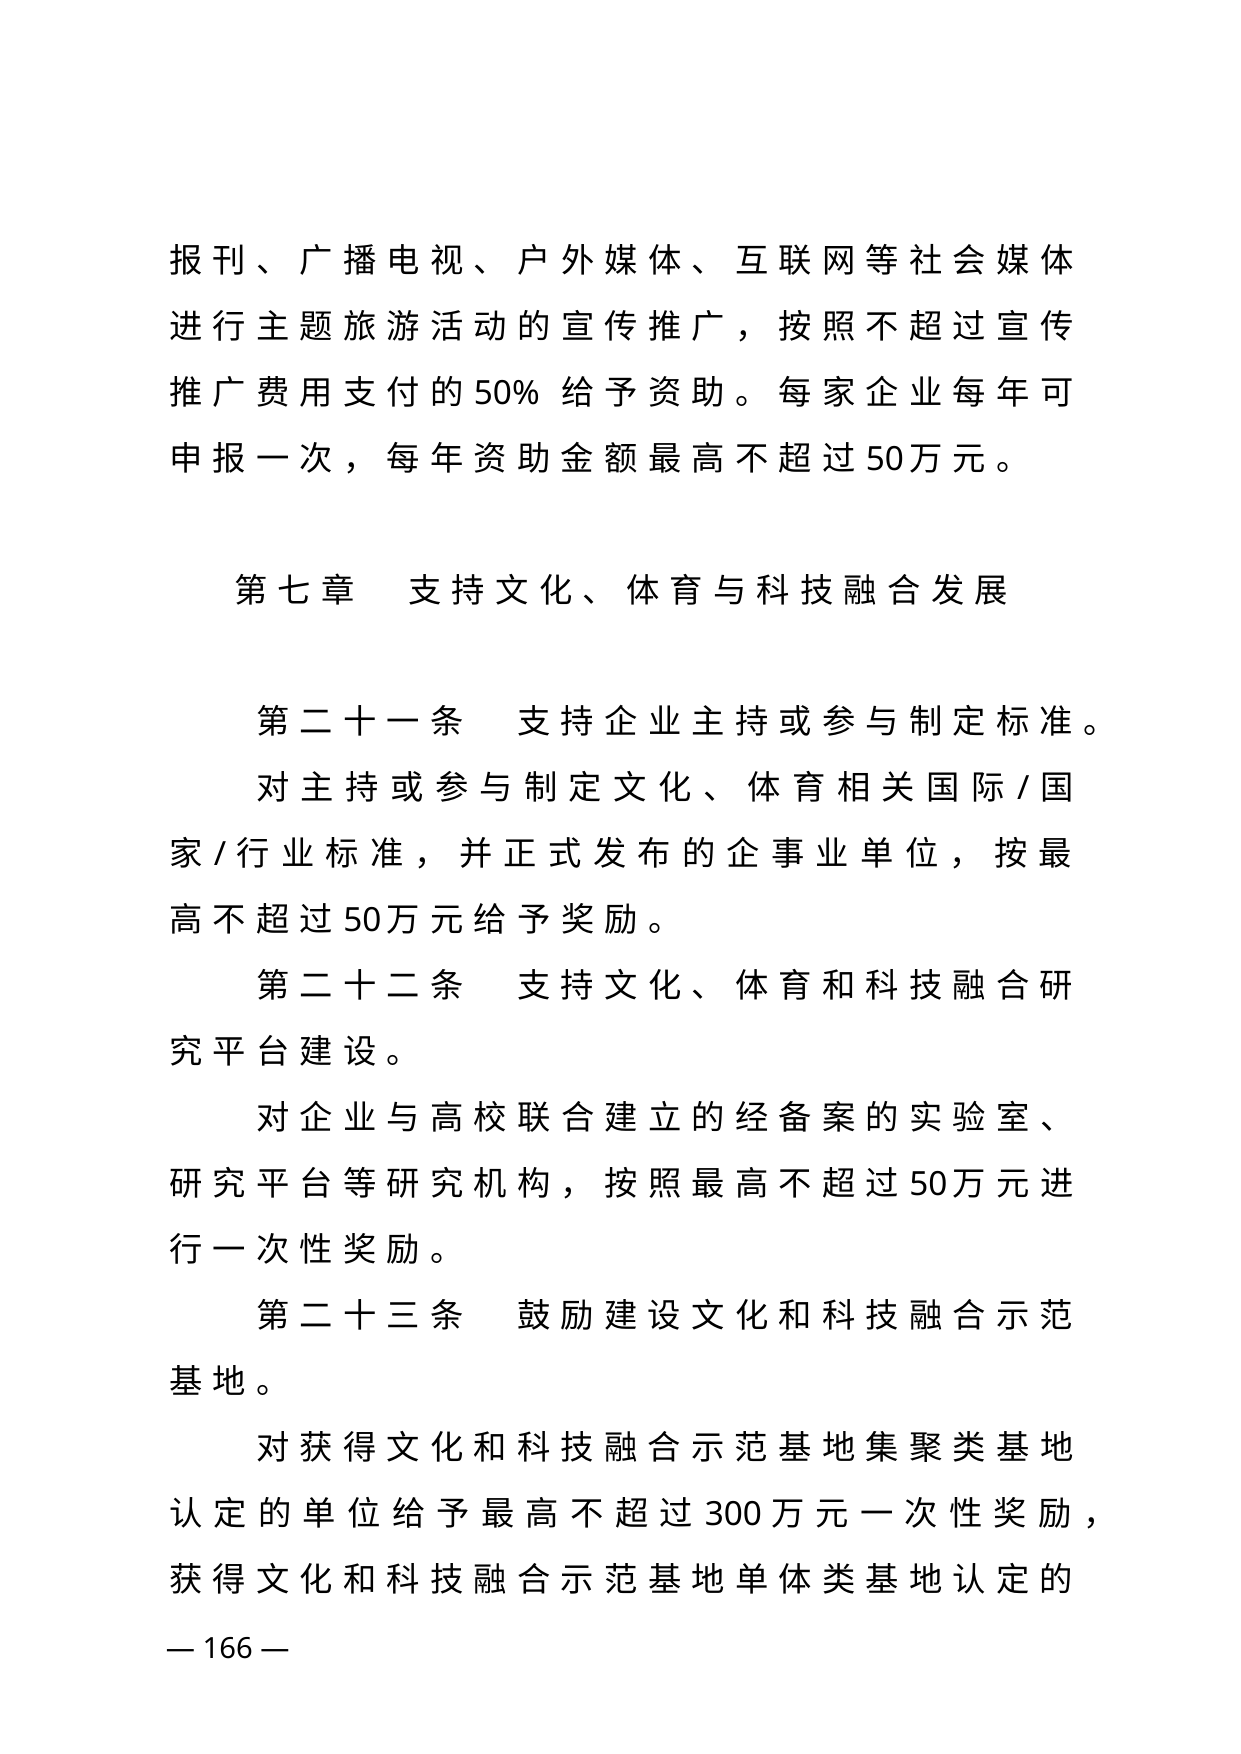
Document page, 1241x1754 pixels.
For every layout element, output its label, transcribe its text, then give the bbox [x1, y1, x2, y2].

text 第二十三条 鼓励建设文化和科技融合示范基地。 [169, 1280, 1083, 1412]
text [169, 1412, 1083, 1609]
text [169, 225, 1083, 489]
text 第七章 支持文化、体育与科技融合发展 [169, 554, 1083, 621]
text 第二十二条 支持文化、体育和科技融合研究平台建设。 [169, 950, 1083, 1082]
text 对企业与高校联合建立的经备案的实验室、研究平台等研究机构，按照最高不超过50万元进行一次性奖励。 [169, 1082, 1083, 1280]
text 第二十一条 支持企业主持或参与制定标准。 [169, 686, 1083, 752]
text 对主持或参与制定文化、体育相关国际/国家/行业标准，并正式发布的企事业单位，按最高不超过50万元给予奖励。 [169, 752, 1083, 950]
